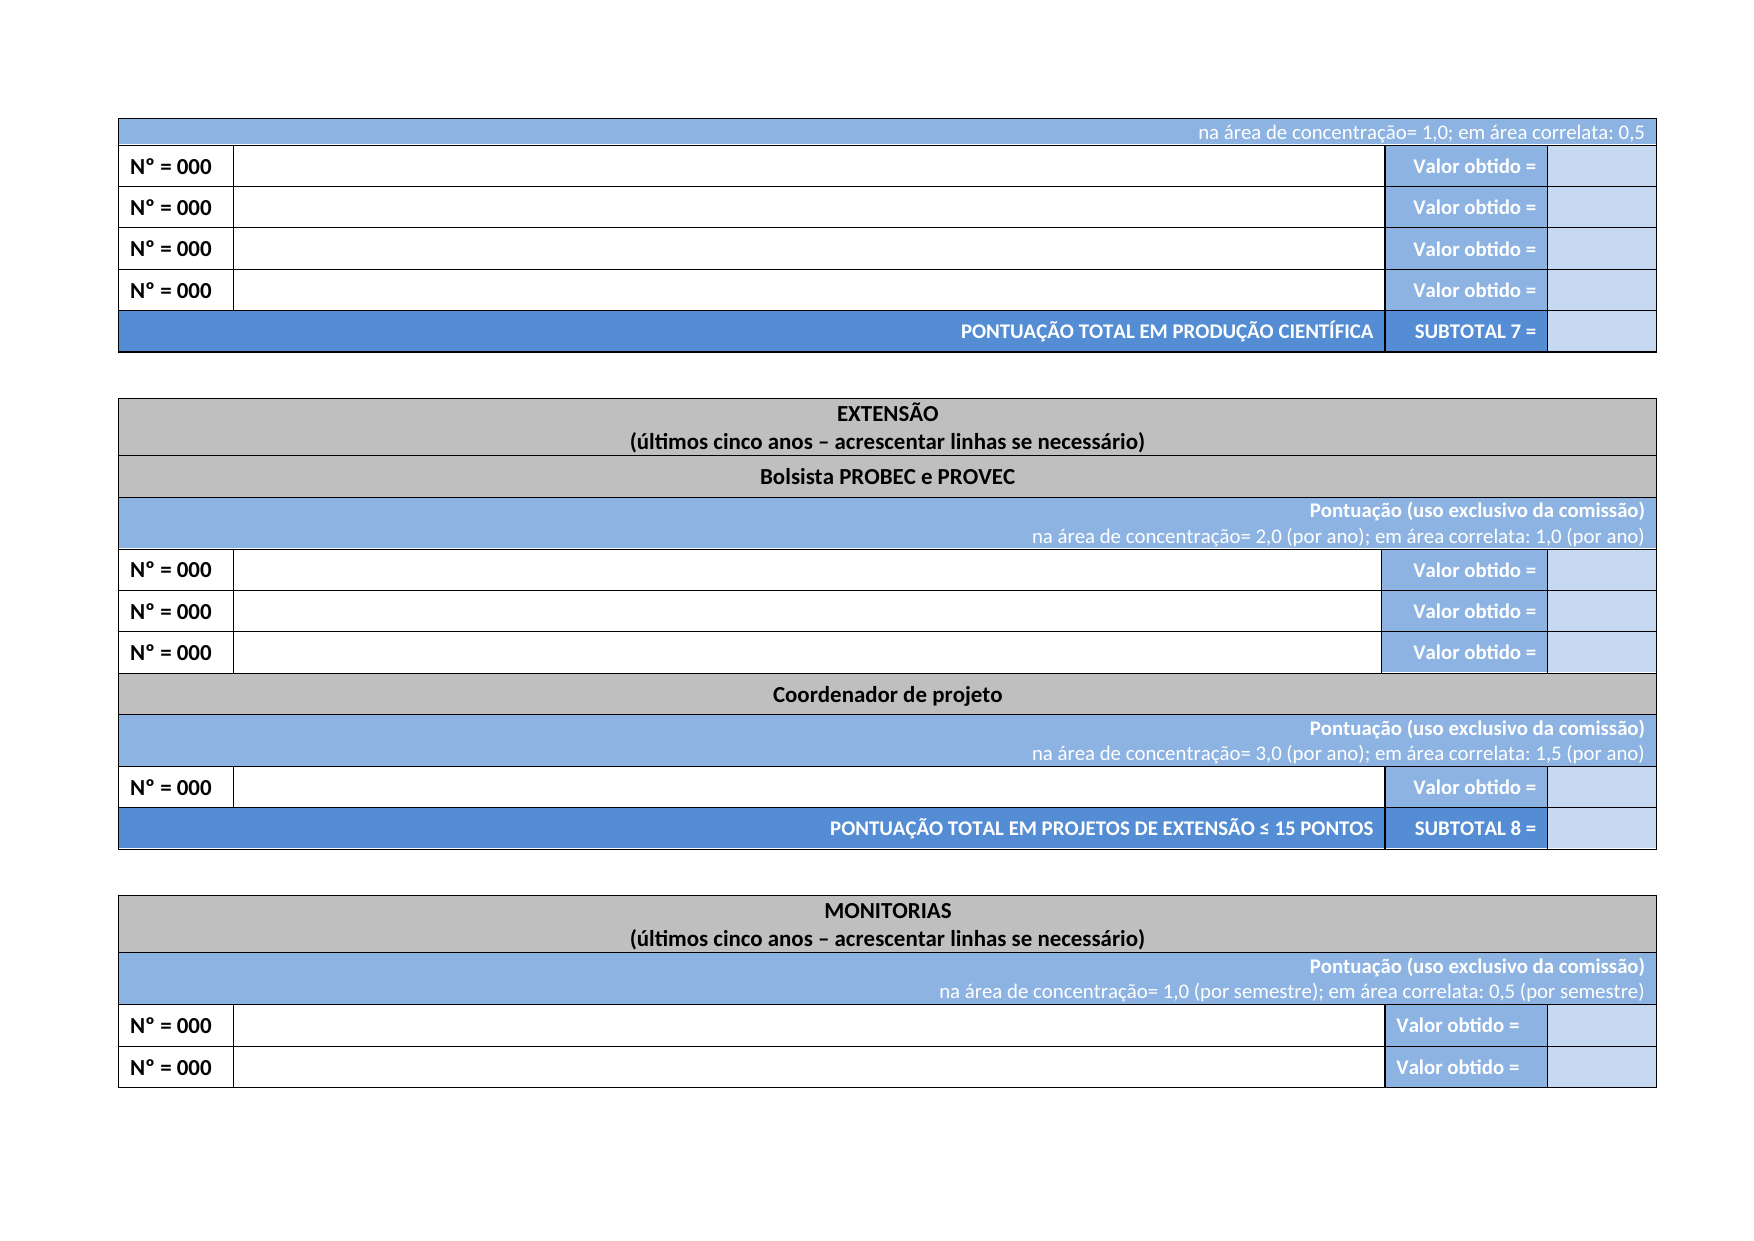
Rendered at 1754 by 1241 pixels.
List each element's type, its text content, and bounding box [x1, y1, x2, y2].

table_cell [234, 550, 1381, 590]
table_cell Nº = 000 [119, 187, 233, 227]
table_cell Pontuação (uso exclusivo da comissão) na área de concentração= 2,0 (por ano); em área correlata: 1,0 (por ano) [119, 498, 1656, 548]
table_cell Valor obtido = [1382, 632, 1547, 672]
table_cell [234, 591, 1381, 631]
table_cell Valor obtido = [1386, 1005, 1547, 1046]
table_cell [234, 228, 1384, 269]
table_cell [1548, 228, 1656, 269]
table_cell [234, 146, 1384, 186]
table_cell [1548, 1047, 1656, 1087]
table_cell [1548, 146, 1656, 186]
table_cell Nº = 000 [119, 1047, 233, 1087]
table_cell [234, 187, 1384, 227]
table_cell Nº = 000 [119, 146, 233, 186]
table_cell PONTUAÇÃO TOTAL EM PROJETOS DE EXTENSÃO ≤ 15 PONTOS [119, 808, 1384, 848]
table_cell Valor obtido = [1382, 591, 1547, 631]
table_cell Valor obtido = [1382, 550, 1547, 590]
table_header EXTENSÃO (últimos cinco anos – acrescentar linhas se necessário) [119, 399, 1656, 455]
table_cell Nº = 000 [119, 1005, 233, 1046]
table_cell Nº = 000 [119, 632, 233, 672]
table_header MONITORIAS (últimos cinco anos – acrescentar linhas se necessário) [119, 896, 1656, 952]
table_cell [1548, 632, 1656, 672]
table_cell Nº = 000 [119, 228, 233, 269]
table_cell Pontuação (uso exclusivo da comissão) na área de concentração= 3,0 (por ano); em área correlata: 1,5 (por ano) [119, 715, 1656, 766]
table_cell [119, 119, 1656, 144]
table_cell [1548, 591, 1656, 631]
table_cell Valor obtido = [1386, 270, 1547, 310]
table_cell [234, 270, 1384, 310]
table_cell Valor obtido = [1386, 146, 1547, 186]
table_cell Nº = 000 [119, 767, 233, 807]
table_cell SUBTOTAL 8 = [1386, 808, 1547, 848]
table_cell Valor obtido = [1386, 187, 1547, 227]
table_cell [234, 1047, 1384, 1087]
table_cell [234, 1005, 1384, 1046]
table_cell Valor obtido = [1386, 767, 1547, 807]
table_cell [1548, 767, 1656, 807]
table_cell PONTUAÇÃO TOTAL EM PRODUÇÃO CIENTÍFICA [119, 311, 1384, 351]
table_cell Nº = 000 [119, 550, 233, 590]
table_cell Nº = 000 [119, 270, 233, 310]
table_cell [234, 767, 1384, 807]
table_cell Bolsista PROBEC e PROVEC [119, 456, 1656, 497]
table_cell Pontuação (uso exclusivo da comissão) na área de concentração= 1,0 (por semestre); em área correlata: 0,5 (por semestre) [119, 953, 1656, 1004]
table_cell Valor obtido = [1386, 1047, 1547, 1087]
table_cell [1548, 1005, 1656, 1046]
table_cell [1548, 808, 1656, 848]
table_cell [1548, 311, 1656, 351]
table_cell Coordenador de projeto [119, 674, 1656, 714]
table_cell [1548, 187, 1656, 227]
table_cell Valor obtido = [1386, 228, 1547, 269]
table_cell [1548, 270, 1656, 310]
table_cell [234, 632, 1381, 672]
table_cell SUBTOTAL 7 = [1386, 311, 1547, 351]
table_cell [1548, 550, 1656, 590]
table_cell Nº = 000 [119, 591, 233, 631]
